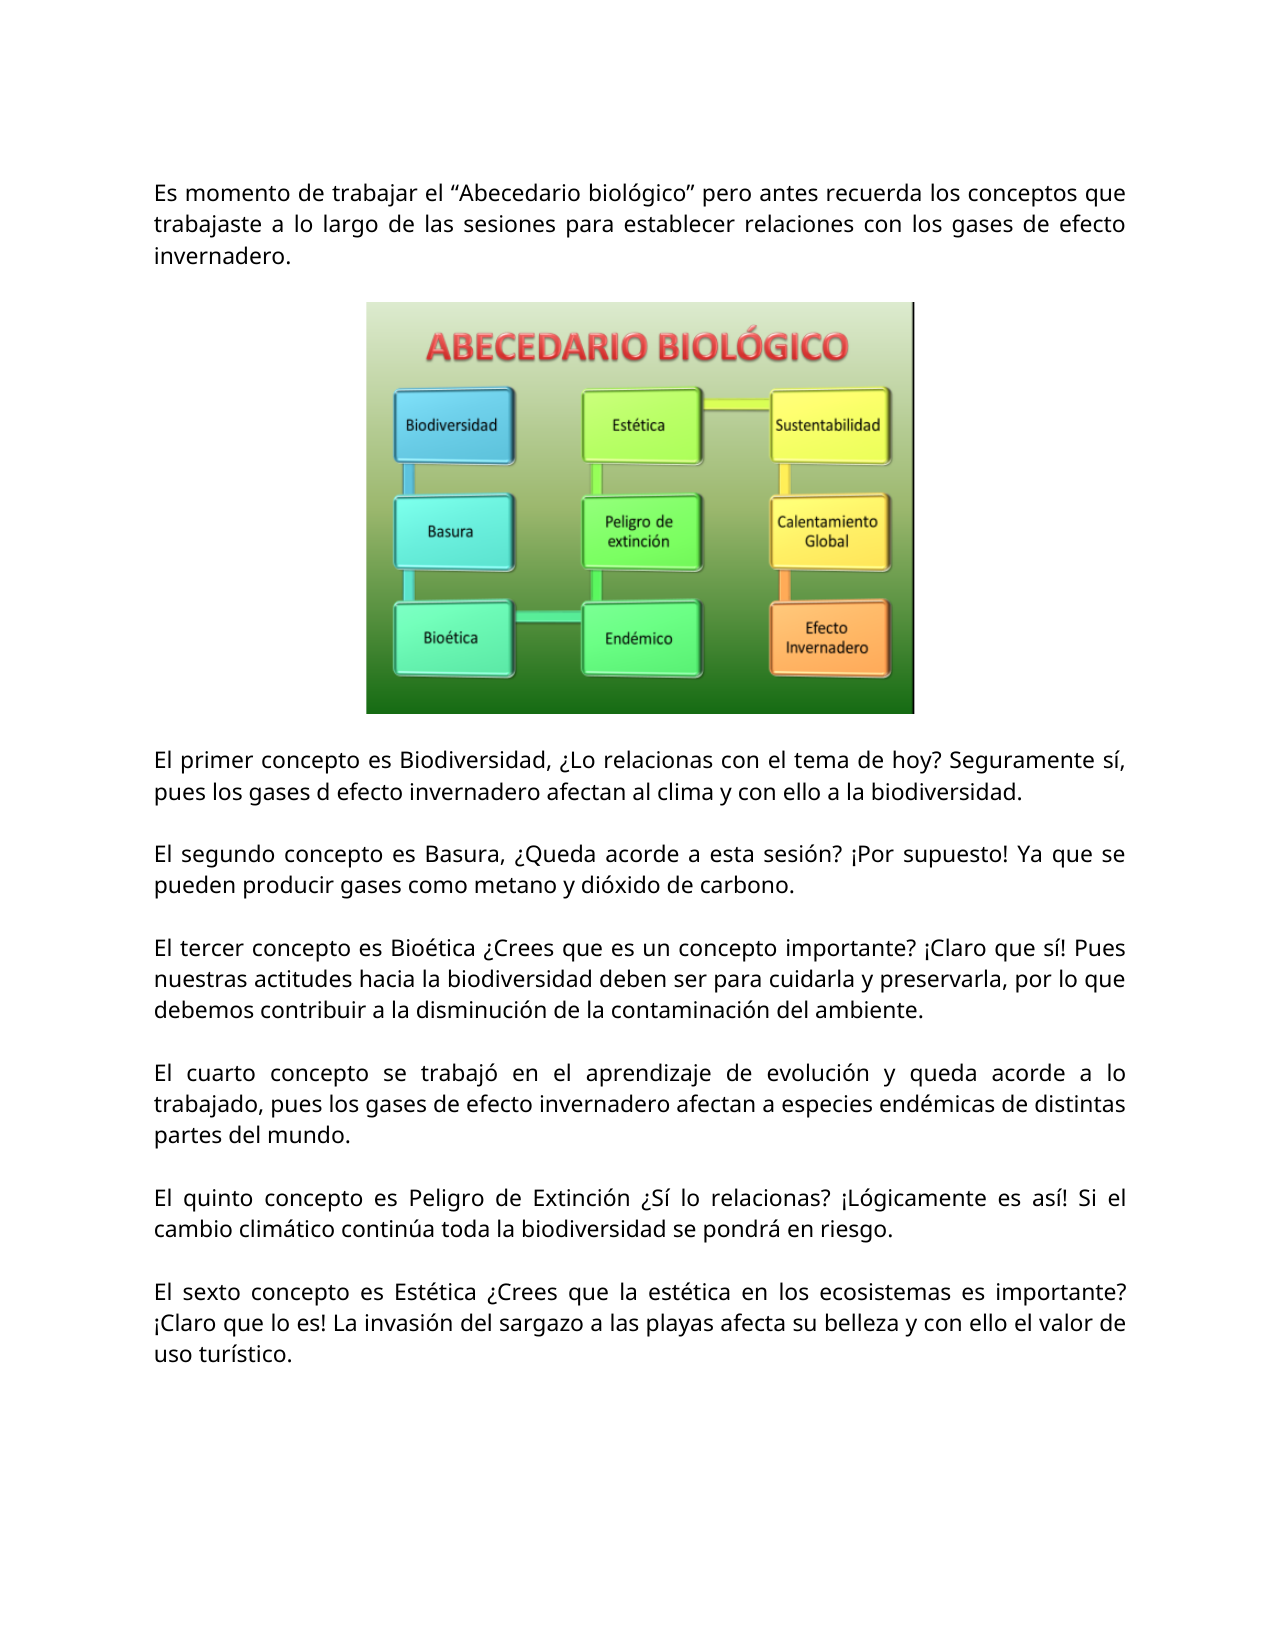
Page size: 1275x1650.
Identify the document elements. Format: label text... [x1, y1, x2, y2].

text El segundo concepto es Basura, ¿Queda acorde a esta sesión? ¡Por supuesto! Ya que se pueden producir gases como metano y dióxido de carbono. [154, 838, 1127, 901]
picture [366, 302, 915, 714]
text El primer concepto es Biodiversidad, ¿Lo relacionas con el tema de hoy? Seguramente sí, pues los gases d efecto invernadero afectan al clima y con ello a la biodiversidad. [154, 744, 1127, 807]
text El tercer concepto es Bioética ¿Crees que es un concepto importante? ¡Claro que sí! Pues nuestras actitudes hacia la biodiversidad deben ser para cuidarla y preservarla, por lo que debemos contribuir a la disminución de la contaminación del ambiente. [154, 932, 1127, 1026]
text El quinto concepto es Peligro de Extinción ¿Sí lo relacionas? ¡Lógicamente es así! Si el cambio climático continúa toda la biodiversidad se pondrá en riesgo. [154, 1182, 1127, 1244]
text El sexto concepto es Estética ¿Crees que la estética en los ecosistemas es importante? ¡Claro que lo es! La invasión del sargazo a las playas afecta su belleza y con ello el valor de uso turístico. [154, 1276, 1127, 1369]
text Es momento de trabajar el “Abecedario biológico” pero antes recuerda los conceptos que trabajaste a lo largo de las sesiones para establecer relaciones con los gases de efecto invernadero. [154, 177, 1127, 271]
text El cuarto concepto se trabajó en el aprendizaje de evolución y queda acorde a lo trabajado, pues los gases de efecto invernadero afectan a especies endémicas de distintas partes del mundo. [154, 1057, 1127, 1151]
